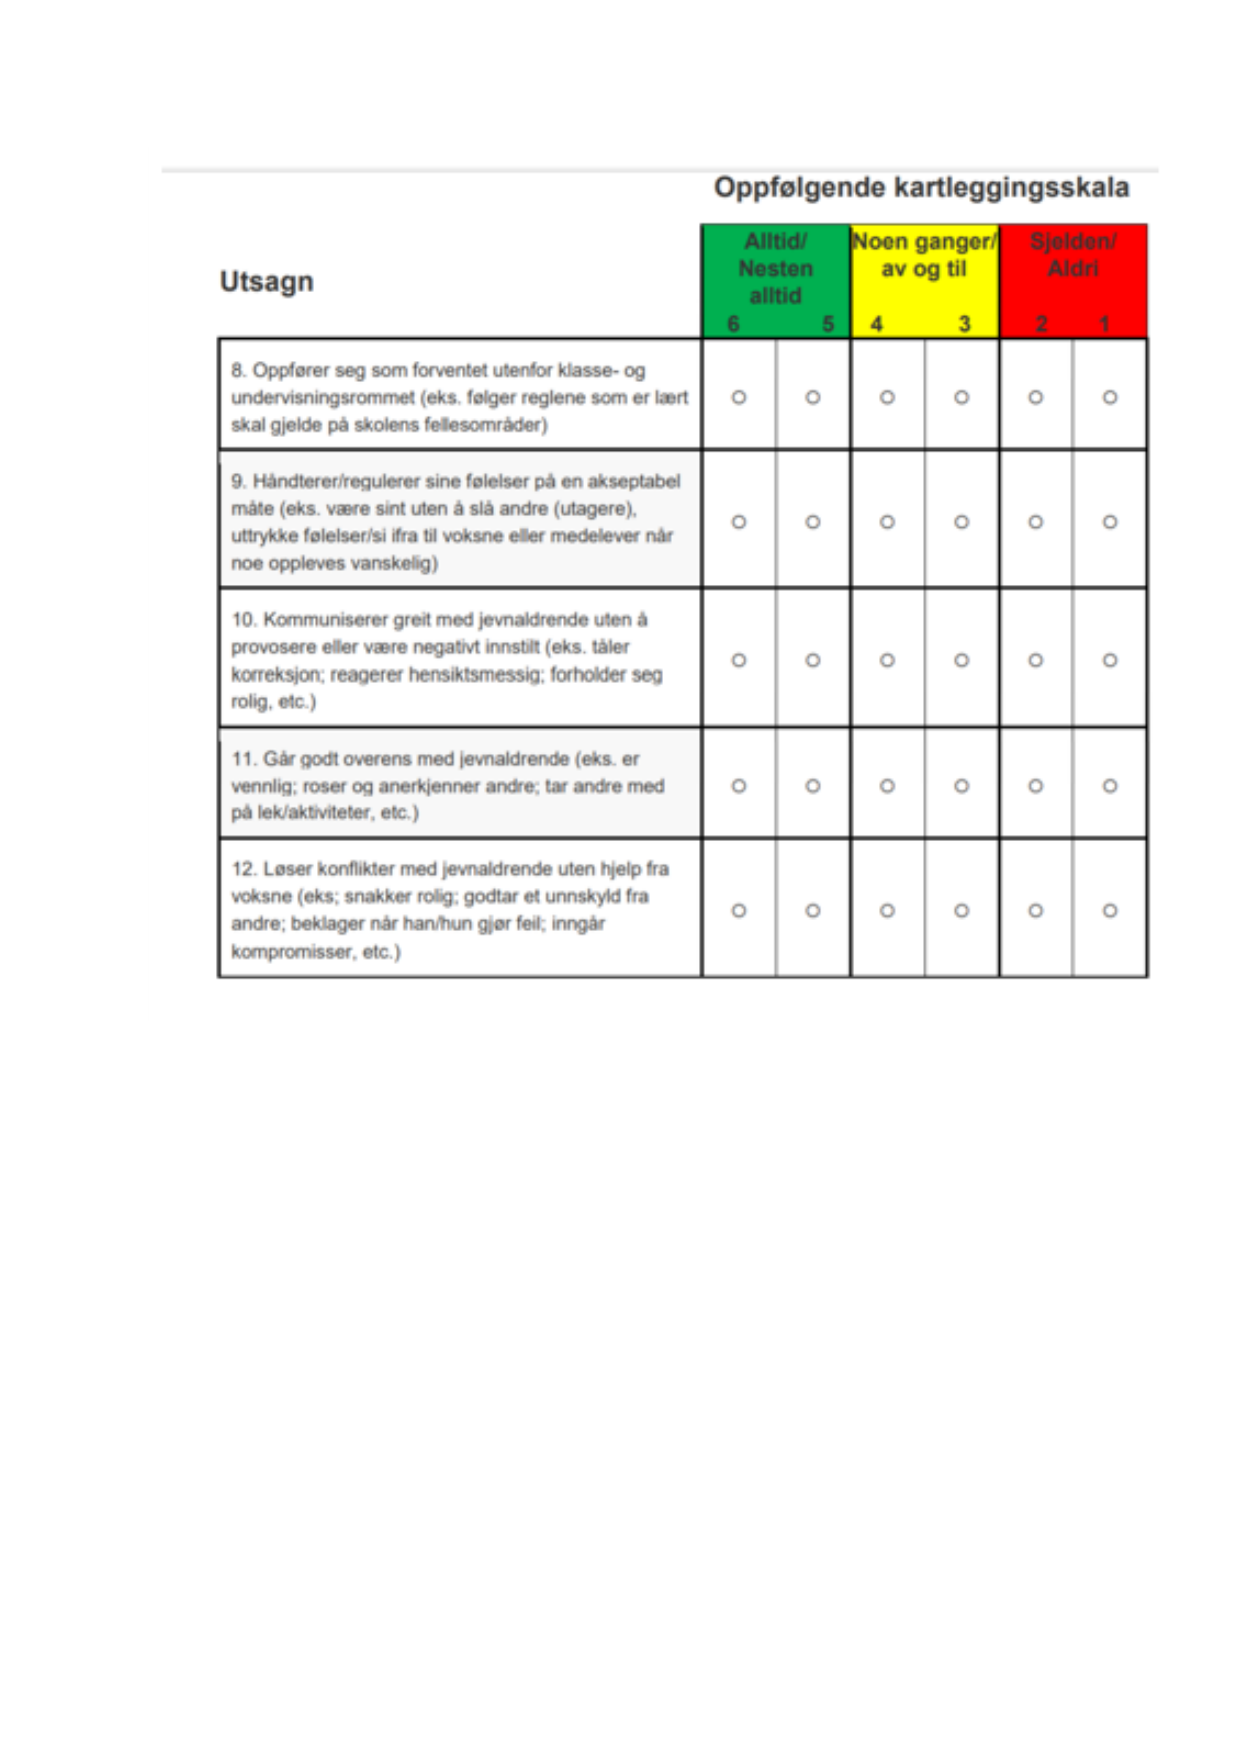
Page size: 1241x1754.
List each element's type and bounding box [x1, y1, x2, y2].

picture [147, 147, 1168, 1021]
